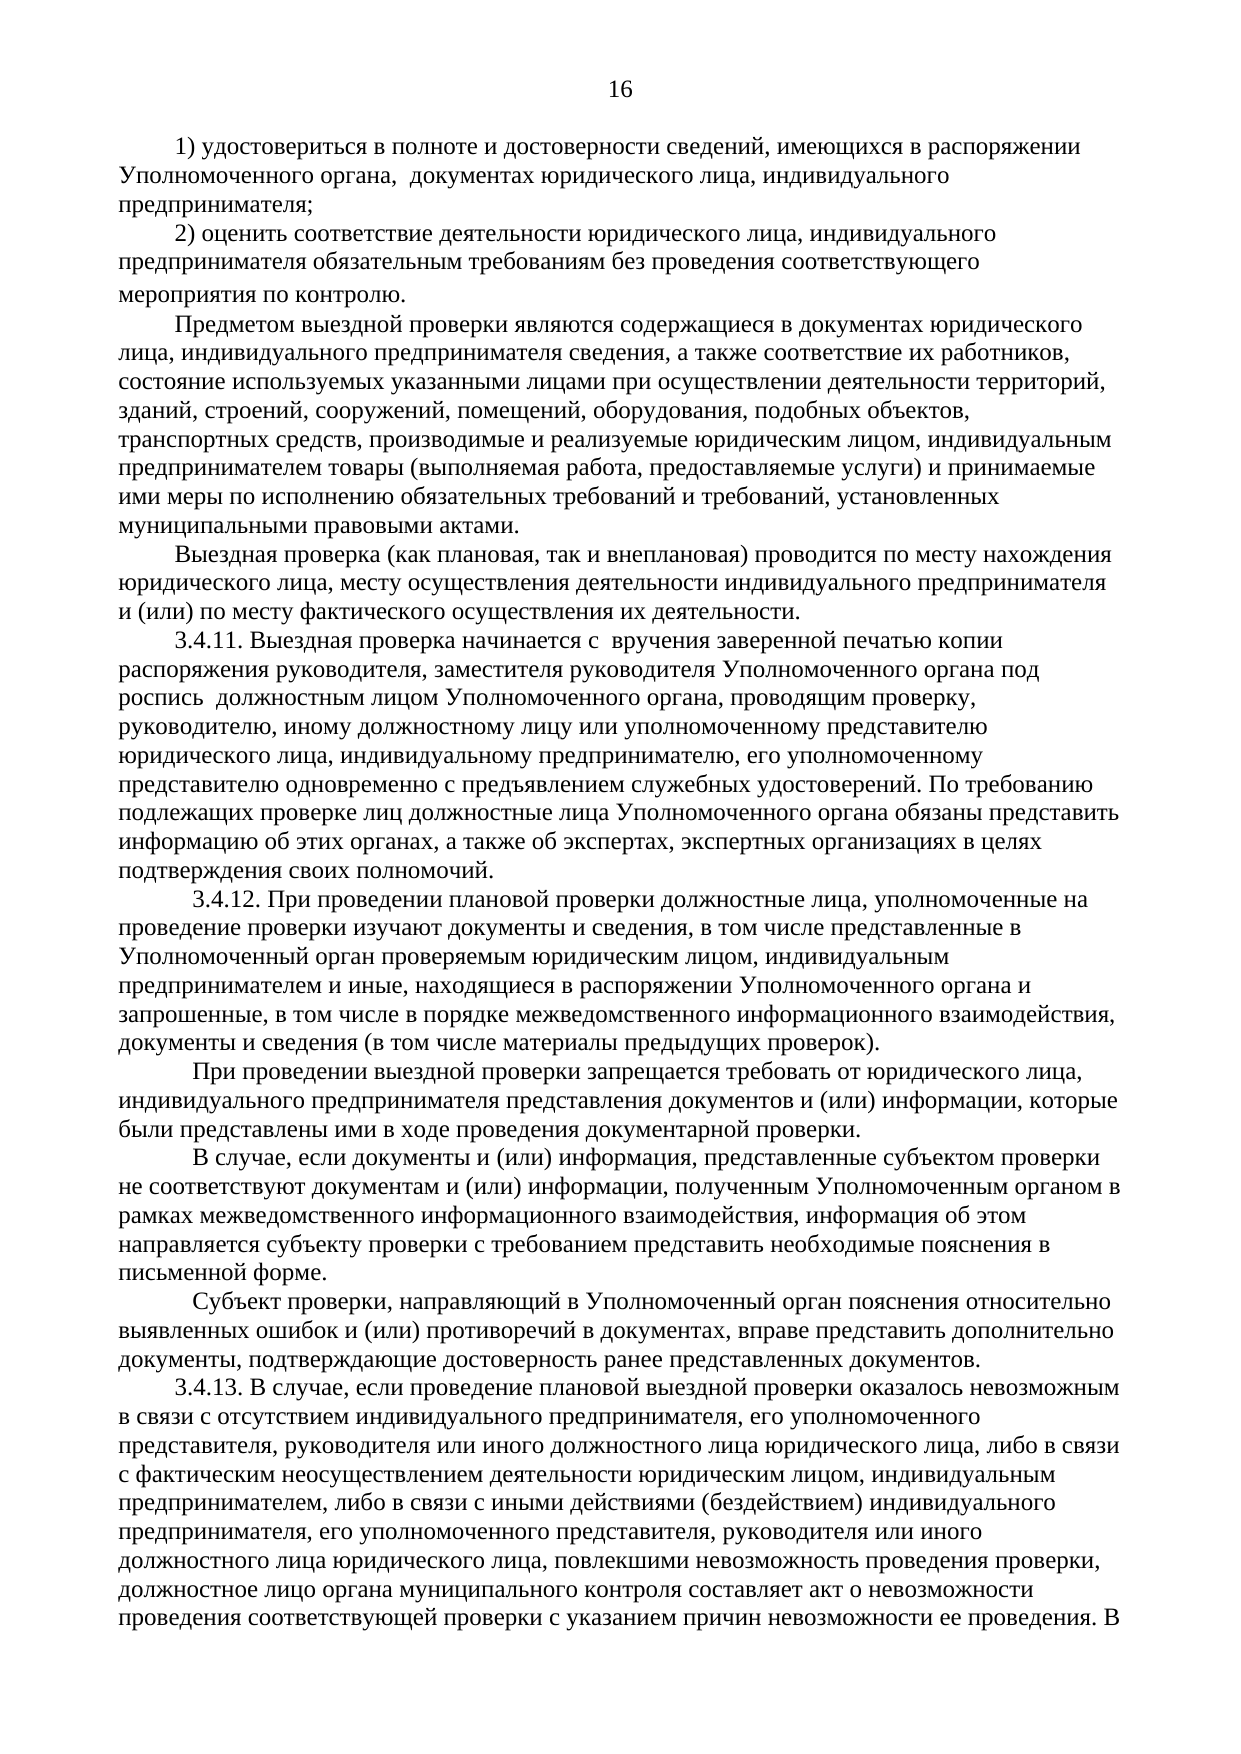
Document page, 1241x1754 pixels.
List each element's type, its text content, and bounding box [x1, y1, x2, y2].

text В случае, если документы и (или) информация, представленные субъектом проверки не соответствуют документам и (или) информации, полученным Уполномоченным органом в рамках межведомственного информационного взаимодействия, информация об этом направляется субъекту проверки с требованием представить необходимые пояснения в письменной форме. [118, 1142, 1122, 1286]
text 3.4.11. Выездная проверка начинается c вручения заверенной печатью копии распоряжения руководителя, заместителя руководителя Уполномоченного органа под роспись должностным лицом Уполномоченного органа, проводящим проверку, руководителю, иному должностному лицу или уполномоченному представителю юридического лица, индивидуальному предпринимателю, его уполномоченному представителю одновременно с предъявлением служебных удостоверений. По требованию подлежащих проверке лиц должностные лица Уполномоченного органа обязаны представить информацию об этих органах, а также об экспертах, экспертных организациях в целях подтверждения своих полномочий. [118, 625, 1122, 884]
text При проведении выездной проверки запрещается требовать от юридического лица, индивидуального предпринимателя представления документов и (или) информации, которые были представлены ими в ходе проведения документарной проверки. [118, 1056, 1122, 1142]
text 1) удостовериться в полноте и достоверности сведений, имеющихся в распоряжении Уполномоченного органа, документах юридического лица, индивидуального предпринимателя; [118, 131, 1122, 218]
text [118, 1372, 1122, 1631]
text 3.4.12. При проведении плановой проверки должностные лица, уполномоченные на проведение проверки изучают документы и сведения, в том числе представленные в Уполномоченный орган проверяемым юридическим лицом, индивидуальным предпринимателем и иные, находящиеся в распоряжении Уполномоченного органа и запрошенные, в том числе в порядке межведомственного информационного взаимодействия, документы и сведения (в том числе материалы предыдущих проверок). [118, 884, 1122, 1056]
text Выездная проверка (как плановая, так и внеплановая) проводится по месту нахождения юридического лица, месту осуществления деятельности индивидуального предпринимателя и (или) по месту фактического осуществления их деятельности. [118, 539, 1122, 625]
text Предметом выездной проверки являются содержащиеся в документах юридического лица, индивидуального предпринимателя сведения, а также соответствие их работников, состояние используемых указанными лицами при осуществлении деятельности территорий, зданий, строений, сооружений, помещений, оборудования, подобных объектов, транспортных средств, производимые и реализуемые юридическим лицом, индивидуальным предпринимателем товары (выполняемая работа, предоставляемые услуги) и принимаемые ими меры по исполнению обязательных требований и требований, установленных муниципальными правовыми актами. [118, 309, 1122, 539]
text 2) оценить соответствие деятельности юридического лица, индивидуального предпринимателя обязательным требованиям без проведения соответствующего мероприятия по контролю. [118, 218, 1122, 309]
text Субъект проверки, направляющий в Уполномоченный орган пояснения относительно выявленных ошибок и (или) противоречий в документах, вправе представить дополнительно документы, подтверждающие достоверность ранее представленных документов. [118, 1286, 1122, 1372]
